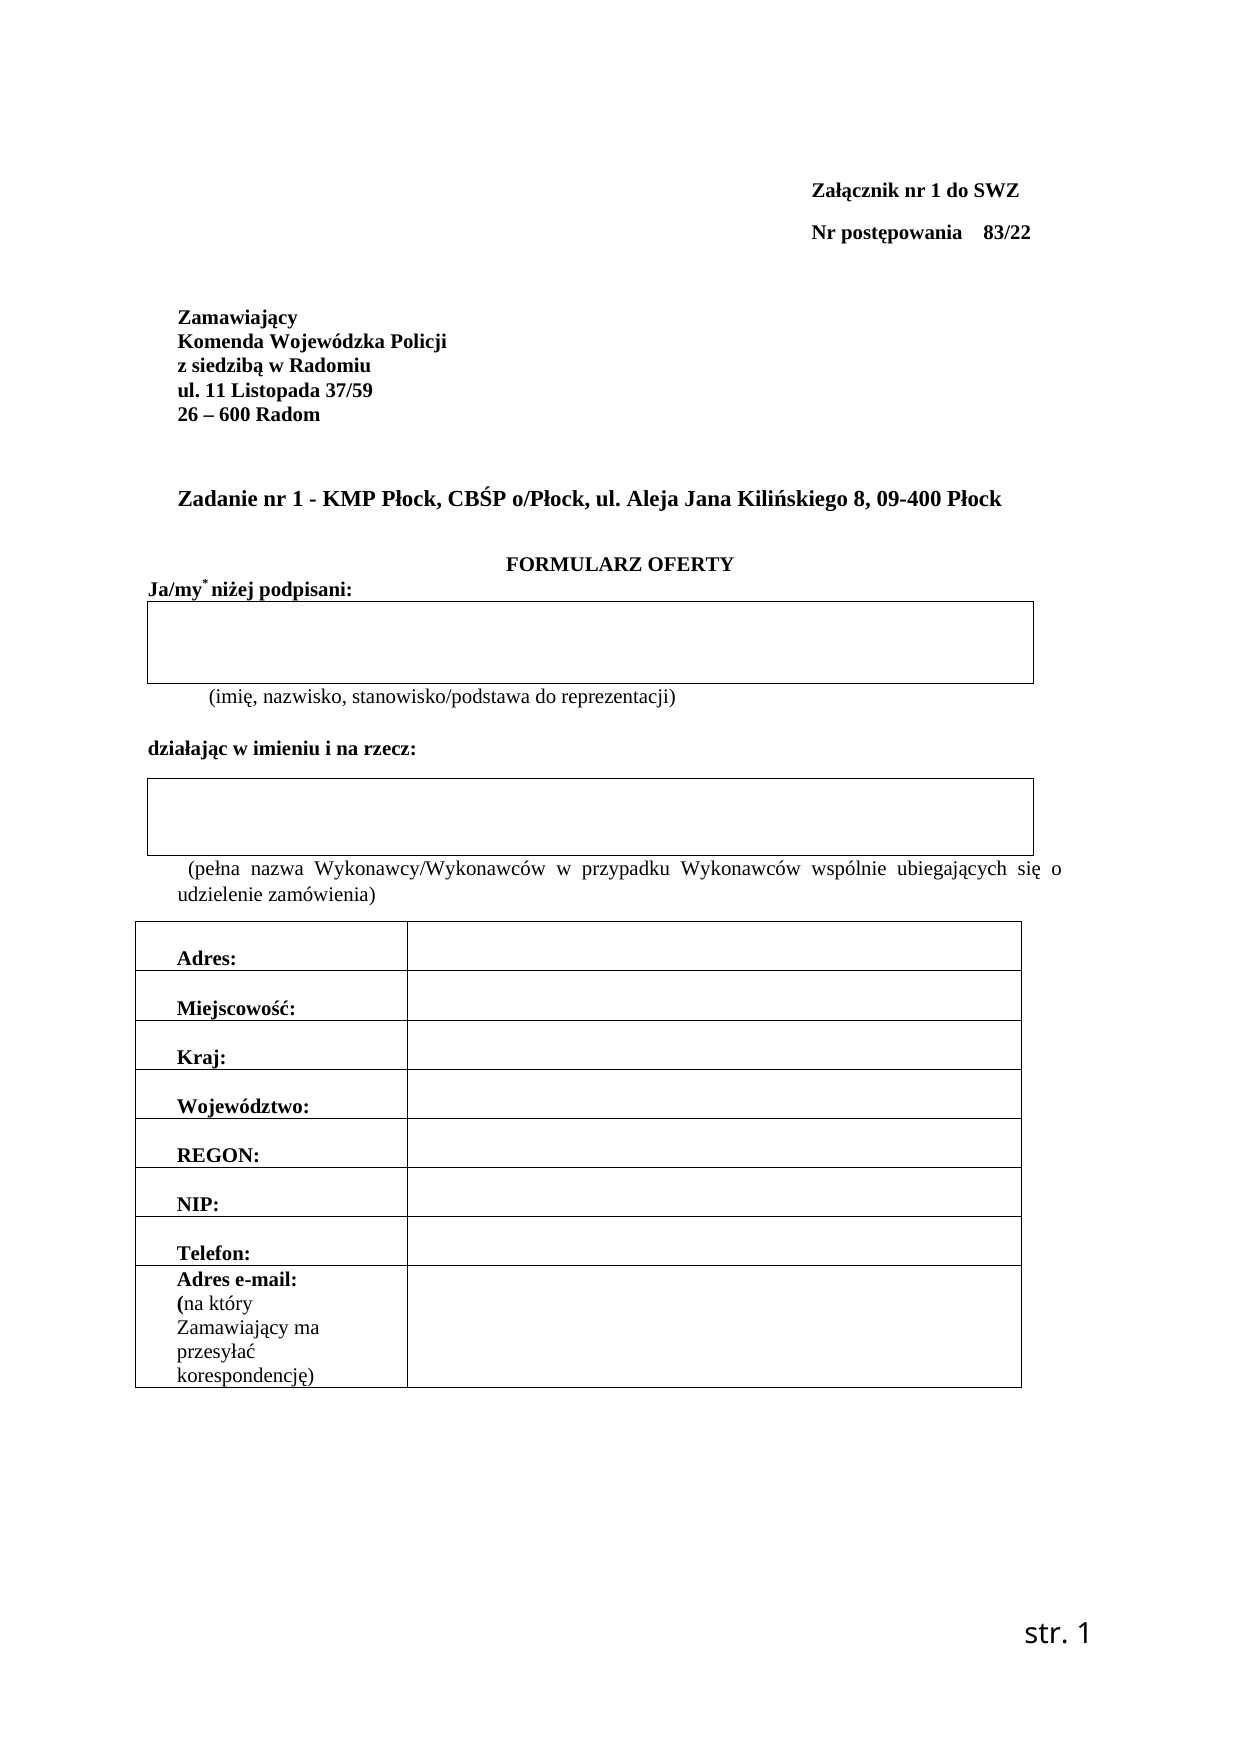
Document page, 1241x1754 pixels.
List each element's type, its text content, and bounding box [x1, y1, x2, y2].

text Zadanie nr 1 - KMP Płock, CBŚP o/Płock, ul. Aleja Jana Kilińskiego 8, 09-400 Płock [177, 485, 1063, 512]
text Załącznik nr 1 do SWZ [221, 148, 1063, 202]
table_header Adres: [136, 922, 407, 970]
text Nr postępowania 83/22 [221, 220, 1063, 244]
table_cell [408, 1168, 1021, 1216]
table_header [408, 922, 1021, 970]
table_cell Województwo: [136, 1070, 407, 1118]
table_cell [408, 1119, 1021, 1167]
text (imię, nazwisko, stanowisko/podstawa do reprezentacji) [177, 683, 1063, 708]
table_cell [408, 971, 1021, 1019]
table_cell REGON: [136, 1119, 407, 1167]
table_cell Adres e-mail: (na który Zamawiający ma przesyłać korespondencję) [136, 1266, 407, 1387]
text działając w imieniu i na rzecz: [148, 735, 1063, 759]
table_cell [408, 1070, 1021, 1118]
table_cell Miejscowość: [136, 971, 407, 1019]
text (pełna nazwa Wykonawcy/Wykonawców w przypadku Wykonawców wspólnie ubiegających się o udzielenie zamówienia) [177, 856, 1063, 906]
table_cell [408, 1021, 1021, 1069]
table_cell NIP: [136, 1168, 407, 1216]
list FORMULARZ OFERTY [177, 552, 1063, 576]
text Zamawiający Komenda Wojewódzka Policji z siedzibą w Radomiu ul. 11 Listopada 37/59 26 – 600 Radom [177, 305, 1063, 426]
text Ja/my* niżej podpisani: [148, 576, 1063, 601]
table_header [148, 602, 1033, 682]
table_cell [408, 1217, 1021, 1265]
table_cell Telefon: [136, 1217, 407, 1265]
table_cell [408, 1266, 1021, 1387]
table_header [148, 779, 1033, 855]
table_cell Kraj: [136, 1021, 407, 1069]
